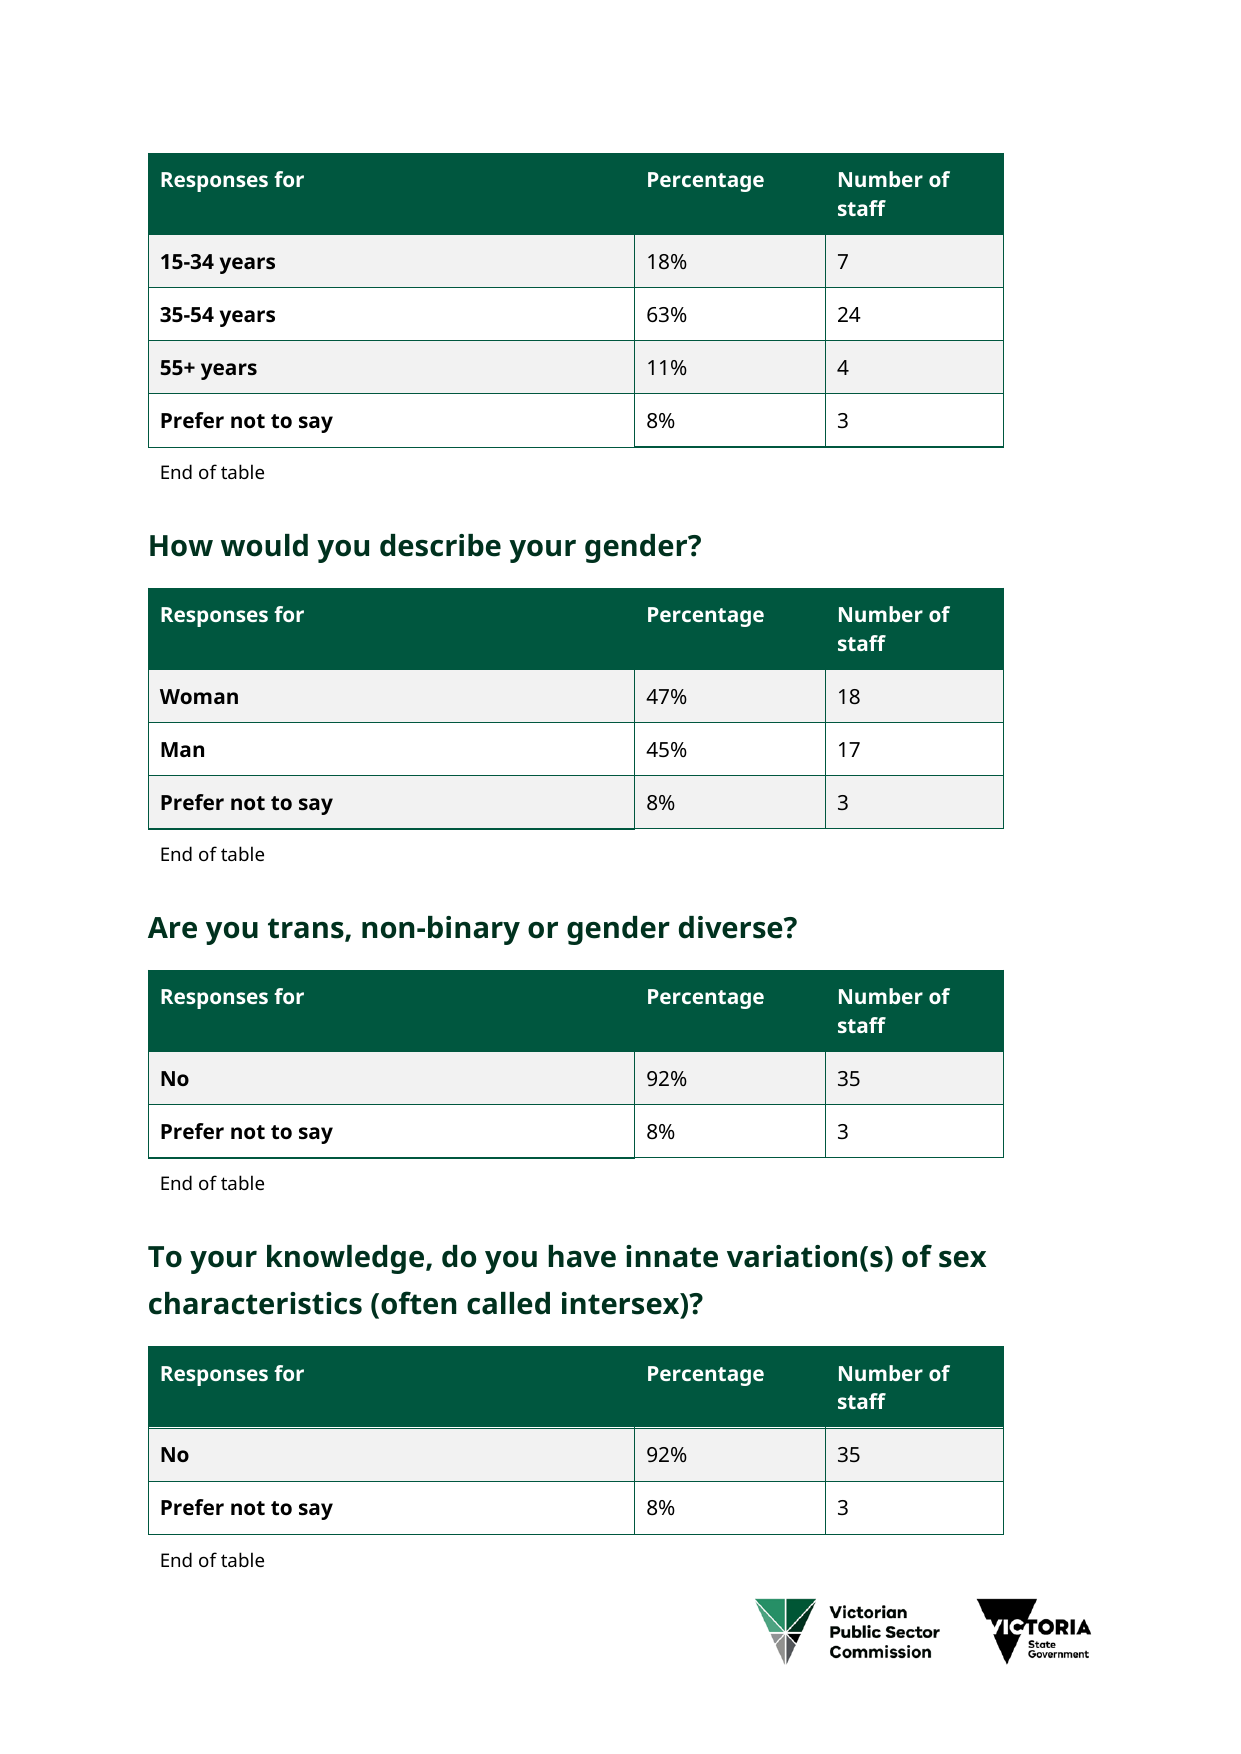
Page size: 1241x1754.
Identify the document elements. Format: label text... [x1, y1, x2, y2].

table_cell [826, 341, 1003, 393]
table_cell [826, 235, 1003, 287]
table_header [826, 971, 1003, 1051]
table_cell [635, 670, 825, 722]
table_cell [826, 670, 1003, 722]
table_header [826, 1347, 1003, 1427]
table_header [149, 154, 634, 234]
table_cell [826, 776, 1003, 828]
subtitle Are you trans, non-binary or gender diverse? [148, 907, 1092, 947]
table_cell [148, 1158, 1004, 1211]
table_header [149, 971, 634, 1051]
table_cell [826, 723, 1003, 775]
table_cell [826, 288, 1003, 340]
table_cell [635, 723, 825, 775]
subtitle How would you describe your gender? [148, 525, 1092, 565]
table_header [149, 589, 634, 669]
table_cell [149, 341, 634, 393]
subtitle To your knowledge, do you have innate variation(s) of sex characteristics (often called intersex)? [148, 1236, 1092, 1323]
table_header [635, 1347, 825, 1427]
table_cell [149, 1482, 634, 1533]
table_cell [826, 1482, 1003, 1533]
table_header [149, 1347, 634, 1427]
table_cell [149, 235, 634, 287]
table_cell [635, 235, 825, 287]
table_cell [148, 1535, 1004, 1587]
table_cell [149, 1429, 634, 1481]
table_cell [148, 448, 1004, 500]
picture [754, 1598, 1093, 1666]
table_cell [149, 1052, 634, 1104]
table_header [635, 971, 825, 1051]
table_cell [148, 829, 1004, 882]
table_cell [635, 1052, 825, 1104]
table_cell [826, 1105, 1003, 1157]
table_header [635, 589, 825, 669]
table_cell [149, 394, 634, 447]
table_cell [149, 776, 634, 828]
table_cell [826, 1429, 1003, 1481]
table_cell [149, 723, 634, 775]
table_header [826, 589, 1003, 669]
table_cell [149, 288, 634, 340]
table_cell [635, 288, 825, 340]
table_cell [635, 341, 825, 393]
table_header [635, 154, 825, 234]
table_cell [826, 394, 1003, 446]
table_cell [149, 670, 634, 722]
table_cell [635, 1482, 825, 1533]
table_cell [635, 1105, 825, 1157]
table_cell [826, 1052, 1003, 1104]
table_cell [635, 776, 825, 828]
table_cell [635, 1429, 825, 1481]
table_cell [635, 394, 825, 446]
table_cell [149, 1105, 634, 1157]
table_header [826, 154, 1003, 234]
